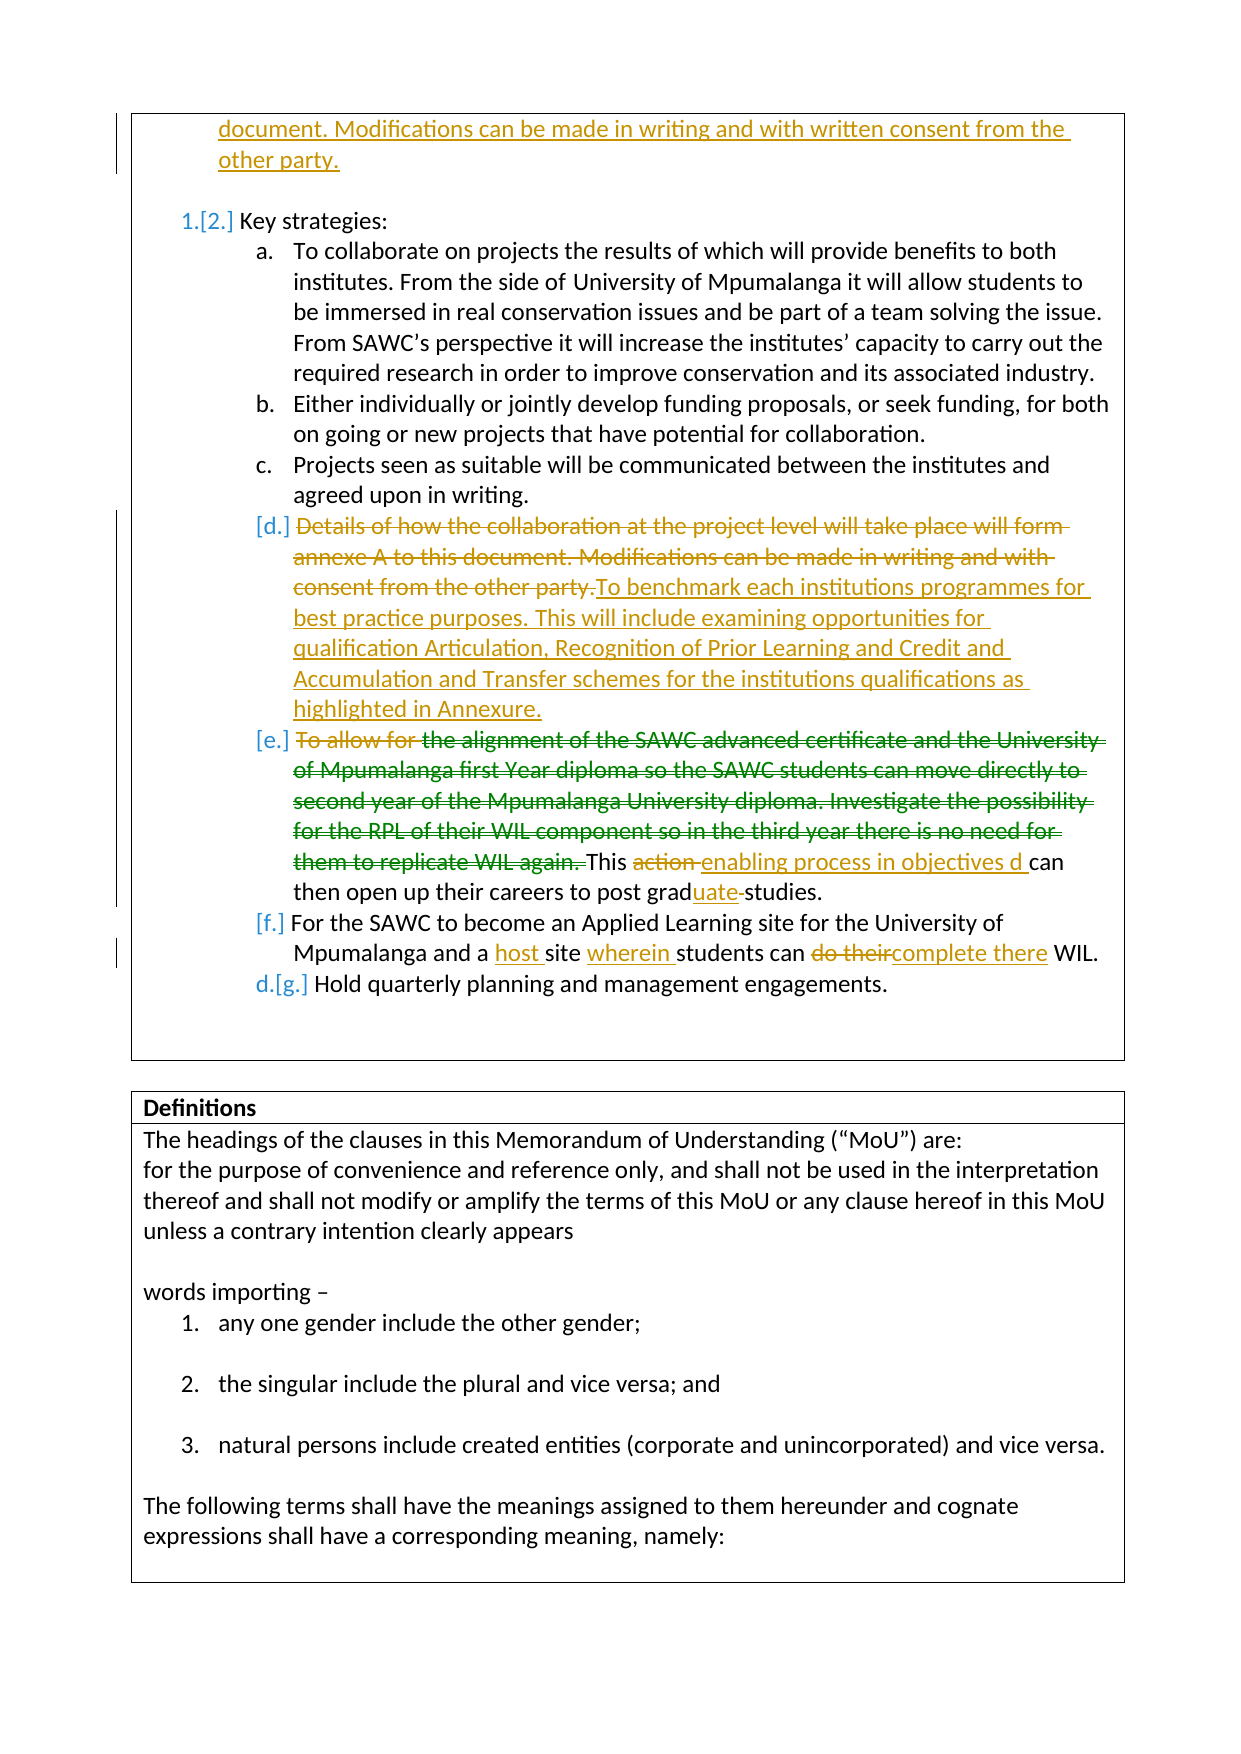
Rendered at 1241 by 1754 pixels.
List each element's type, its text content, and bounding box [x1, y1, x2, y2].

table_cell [132, 114, 1124, 1059]
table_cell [132, 1124, 1124, 1582]
table_header Definitions [132, 1092, 1124, 1123]
